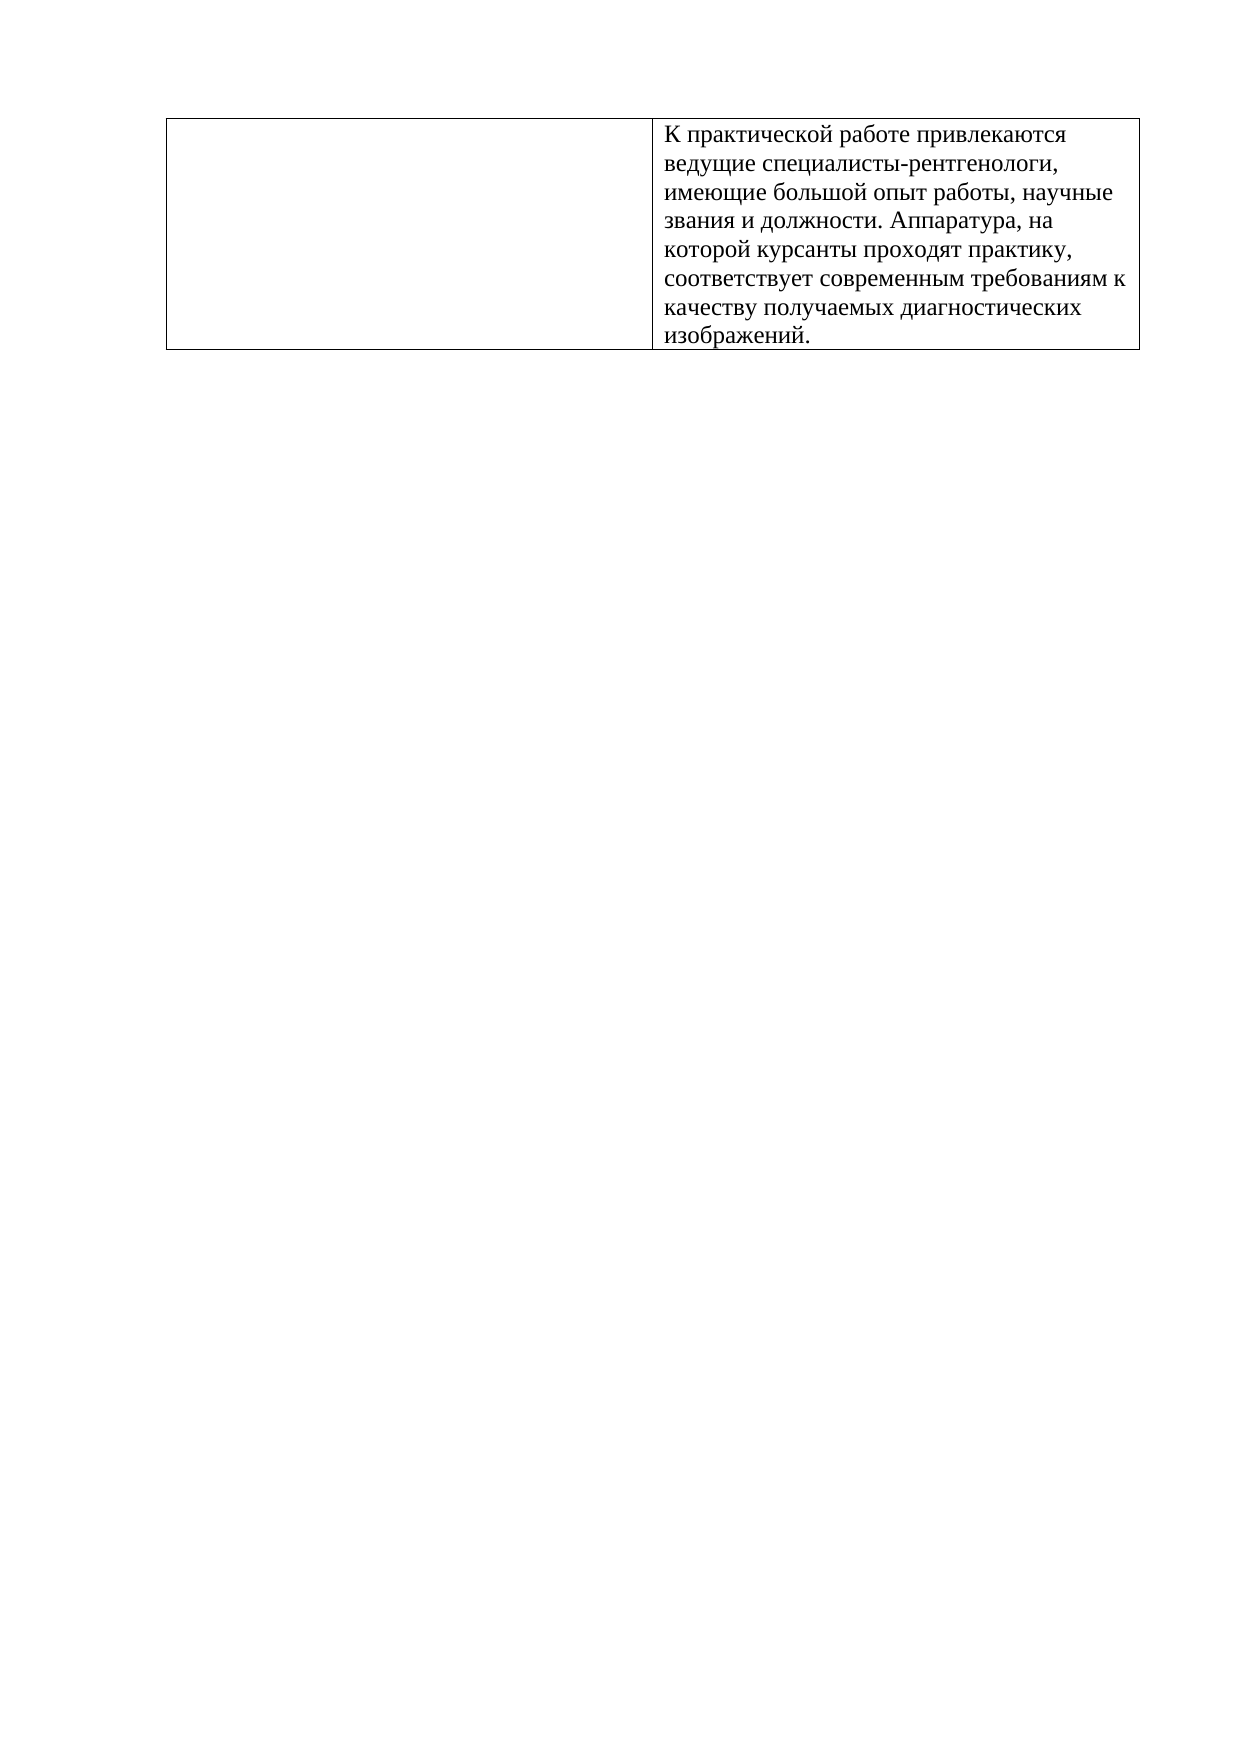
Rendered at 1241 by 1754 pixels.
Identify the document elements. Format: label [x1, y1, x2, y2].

table_cell [653, 119, 1139, 349]
table_cell [167, 119, 652, 349]
